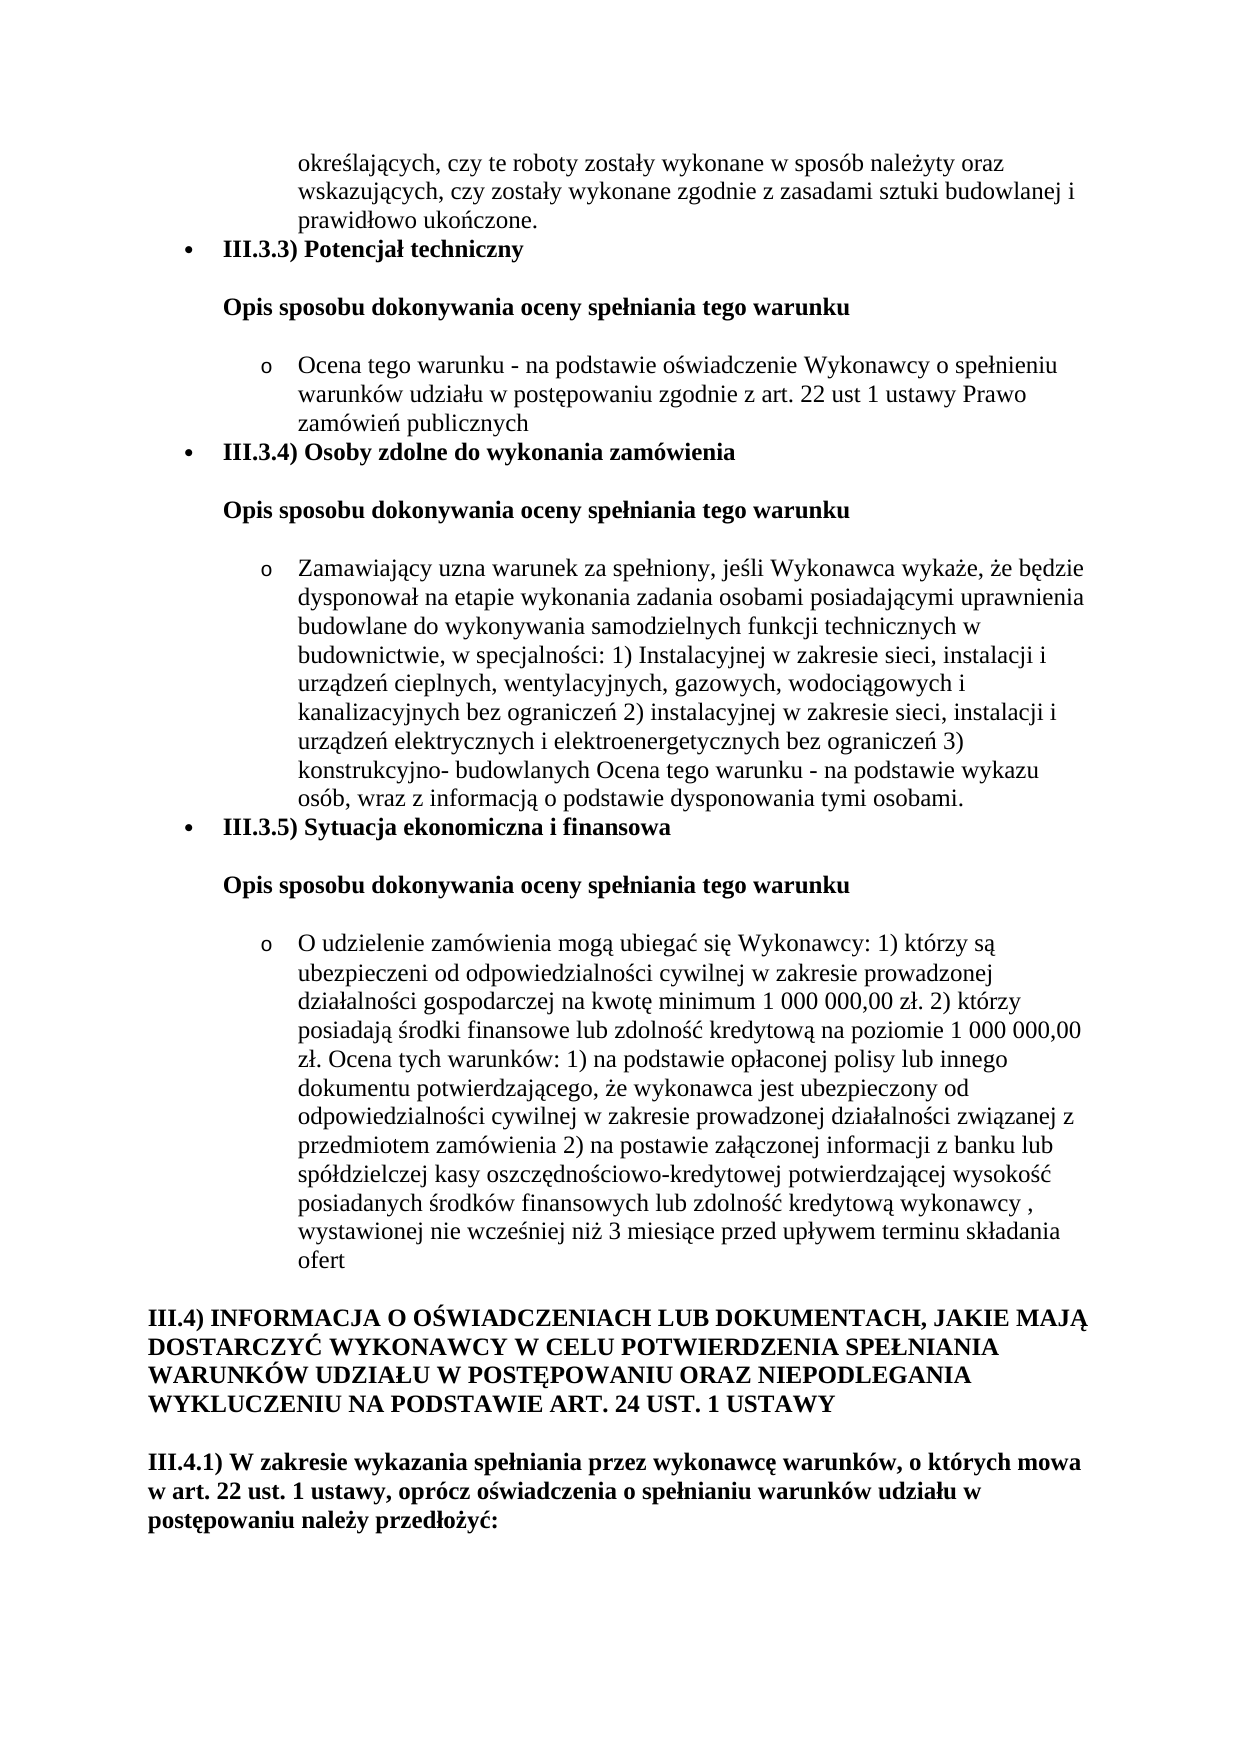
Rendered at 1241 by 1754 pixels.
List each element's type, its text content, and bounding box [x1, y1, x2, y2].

list III.3.5) Sytuacja ekonomiczna i finansowa [185, 812, 1093, 841]
text III.4) INFORMACJA O OŚWIADCZENIACH LUB DOKUMENTACH, JAKIE MAJĄ DOSTARCZYĆ WYKONAWCY W CELU POTWIERDZENIA SPEŁNIANIA WARUNKÓW UDZIAŁU W POSTĘPOWANIU ORAZ NIEPODLEGANIA WYKLUCZENIU NA PODSTAWIE ART. 24 UST. 1 USTAWY [148, 1303, 1093, 1418]
list Zamawiający uzna warunek za spełniony, jeśli Wykonawca wykaże, że będzie dysponował na etapie wykonania zadania osobami posiadającymi uprawnienia budowlane do wykonywania samodzielnych funkcji technicznych w budownictwie, w specjalności: 1) Instalacyjnej w zakresie sieci, instalacji i urządzeń cieplnych, wentylacyjnych, gazowych, wodociągowych i kanalizacyjnych bez ograniczeń 2) instalacyjnej w zakresie sieci, instalacji i urządzeń elektrycznych i elektroenergetycznych bez ograniczeń 3) konstrukcyjno- budowlanych Ocena tego warunku - na podstawie wykazu osób, wraz z informacją o podstawie dysponowania tymi osobami. [260, 553, 1093, 812]
list Ocena tego warunku - na podstawie oświadczenie Wykonawcy o spełnieniu warunków udziału w postępowaniu zgodnie z art. 22 ust 1 ustawy Prawo zamówień publicznych [260, 350, 1093, 437]
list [260, 148, 1093, 234]
text Opis sposobu dokonywania oceny spełniania tego warunku [223, 495, 1093, 523]
list III.3.3) Potencjał techniczny [185, 234, 1093, 263]
text Opis sposobu dokonywania oceny spełniania tego warunku [223, 292, 1093, 321]
text III.4.1) W zakresie wykazania spełniania przez wykonawcę warunków, o których mowa w art. 22 ust. 1 ustawy, oprócz oświadczenia o spełnianiu warunków udziału w postępowaniu należy przedłożyć: [148, 1447, 1093, 1533]
list III.3.4) Osoby zdolne do wykonania zamówienia [185, 437, 1093, 466]
list O udzielenie zamówienia mogą ubiegać się Wykonawcy: 1) którzy są ubezpieczeni od odpowiedzialności cywilnej w zakresie prowadzonej działalności gospodarczej na kwotę minimum 1 000 000,00 zł. 2) którzy posiadają środki finansowe lub zdolność kredytową na poziomie 1 000 000,00 zł. Ocena tych warunków: 1) na podstawie opłaconej polisy lub innego dokumentu potwierdzającego, że wykonawca jest ubezpieczony od odpowiedzialności cywilnej w zakresie prowadzonej działalności związanej z przedmiotem zamówienia 2) na postawie załączonej informacji z banku lub spółdzielczej kasy oszczędnościowo-kredytowej potwierdzającej wysokość posiadanych środków finansowych lub zdolność kredytową wykonawcy , wystawionej nie wcześniej niż 3 miesiące przed upływem terminu składania ofert [260, 928, 1093, 1274]
text Opis sposobu dokonywania oceny spełniania tego warunku [223, 870, 1093, 899]
